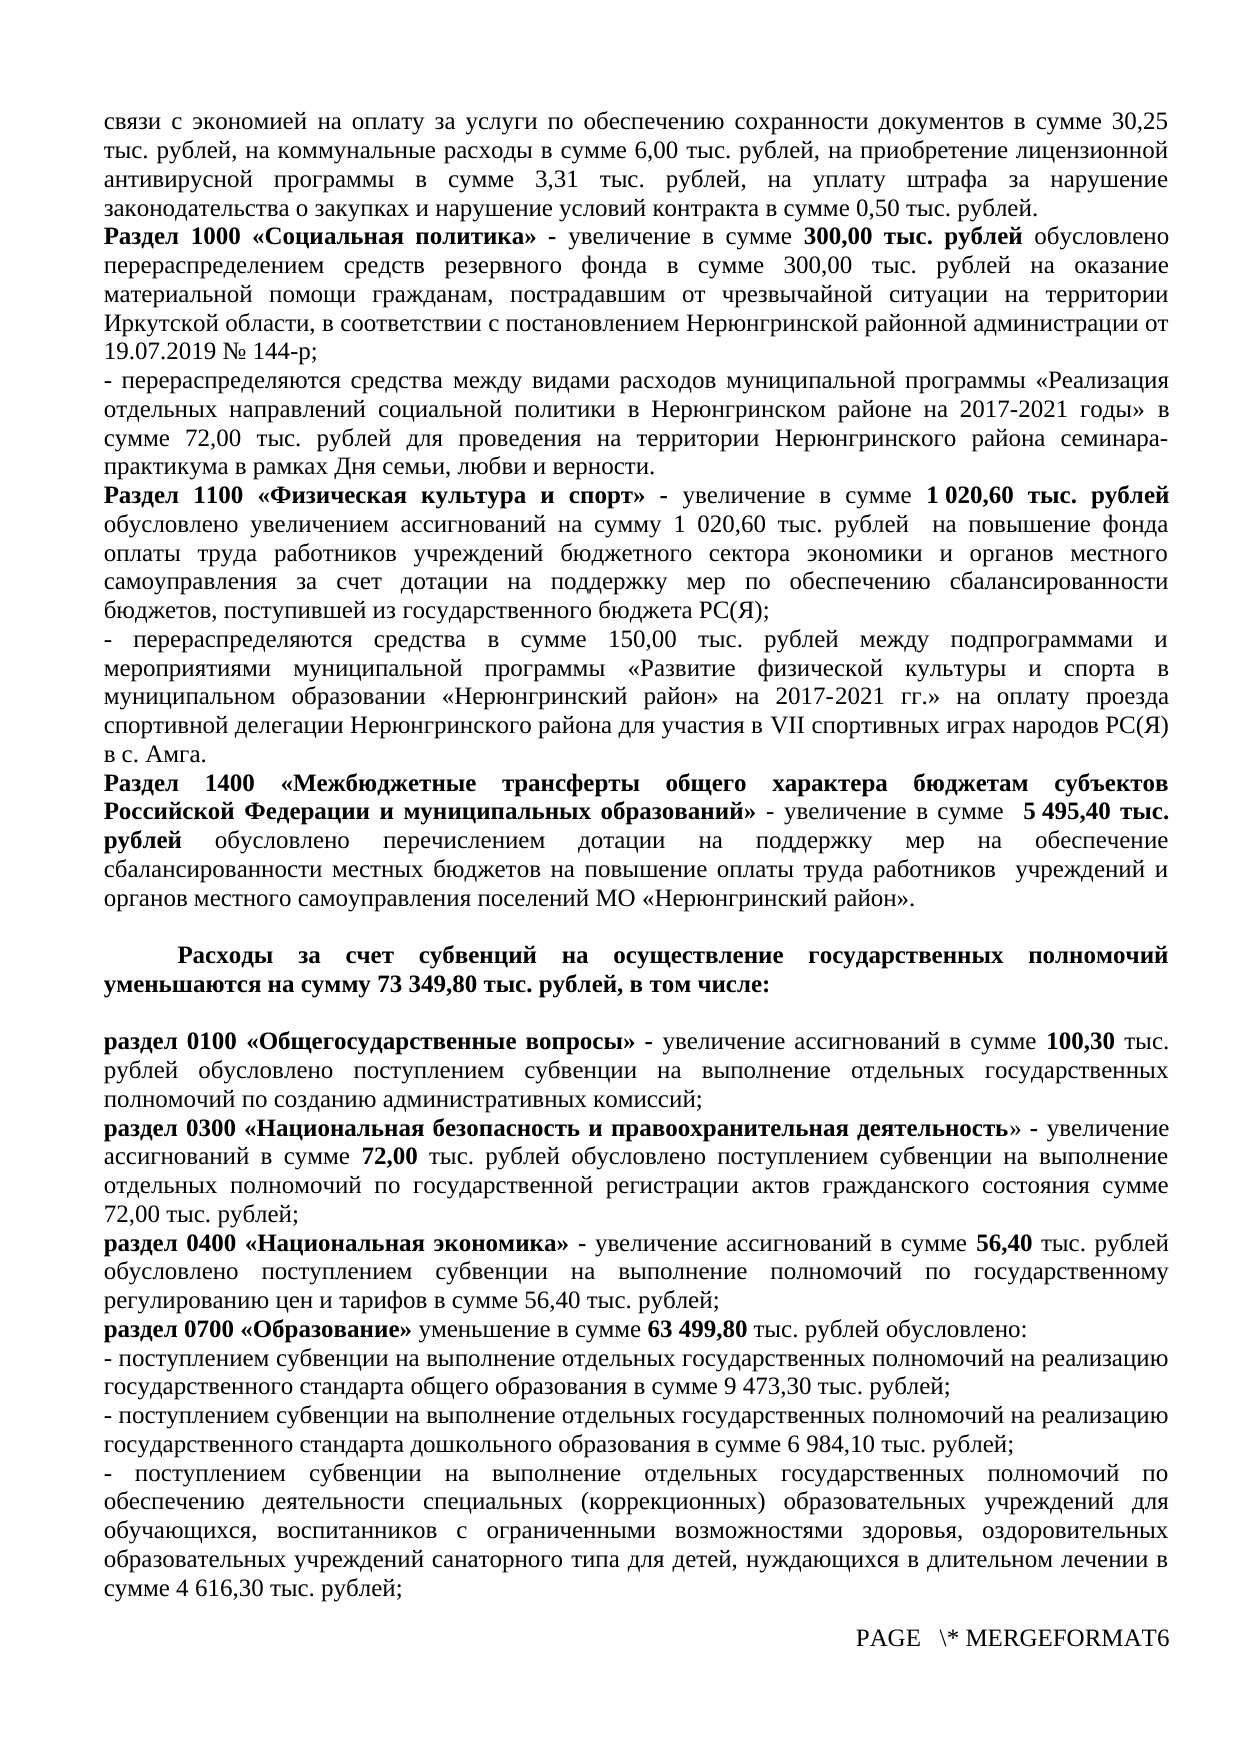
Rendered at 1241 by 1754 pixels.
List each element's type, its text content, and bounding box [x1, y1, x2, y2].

text Раздел 1400 «Межбюджетные трансферты общего характера бюджетам субъектов Российской Федерации и муниципальных образований» - увеличение в сумме 5 495,40 тыс. рублей обусловлено перечислением дотации на поддержку мер на обеспечение сбалансированности местных бюджетов на повышение оплаты труда работников учреждений и органов местного самоуправления поселений МО «Нерюнгринский район». [103, 768, 1169, 911]
text - поступлением субвенции на выполнение отдельных государственных полномочий на реализацию государственного стандарта дошкольного образования в сумме 6 984,10 тыс. рублей; [103, 1400, 1169, 1458]
text раздел 0300 «Национальная безопасность и правоохранительная деятельность» - увеличение ассигнований в сумме 72,00 тыс. рублей обусловлено поступлением субвенции на выполнение отдельных полномочий по государственной регистрации актов гражданского состояния сумме 72,00 тыс. рублей; [103, 1113, 1169, 1228]
text раздел 0400 «Национальная экономика» - увеличение ассигнований в сумме 56,40 тыс. рублей обусловлено поступлением субвенции на выполнение полномочий по государственному регулированию цен и тарифов в сумме 56,40 тыс. рублей; [103, 1228, 1169, 1314]
text - перераспределяются средства в сумме 150,00 тыс. рублей между подпрограммами и мероприятиями муниципальной программы «Развитие физической культуры и спорта в муниципальном образовании «Нерюнгринский район» на 2017-2021 гг.» на оплату проезда спортивной делегации Нерюнгринского района для участия в VII спортивных играх народов РС(Я) в с. Амга. [103, 624, 1169, 768]
text - перераспределяются средства между видами расходов муниципальной программы «Реализация отдельных направлений социальной политики в Нерюнгринском районе на 2017-2021 годы» в сумме 72,00 тыс. рублей для проведения на территории Нерюнгринского района семинара-практикума в рамках Дня семьи, любви и верности. [103, 365, 1169, 480]
text Расходы за счет субвенций на осуществление государственных полномочий уменьшаются на сумму 73 349,80 тыс. рублей, в том числе: [103, 940, 1169, 998]
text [103, 106, 1169, 221]
text - поступлением субвенции на выполнение отдельных государственных полномочий по обеспечению деятельности специальных (коррекционных) образовательных учреждений для обучающихся, воспитанников с ограниченными возможностями здоровья, оздоровительных образовательных учреждений санаторного типа для детей, нуждающихся в длительном лечении в сумме 4 616,30 тыс. рублей; [103, 1458, 1169, 1601]
text раздел 0100 «Общегосударственные вопросы» - увеличение ассигнований в сумме 100,30 тыс. рублей обусловлено поступлением субвенции на выполнение отдельных государственных полномочий по созданию административных комиссий; [103, 1026, 1169, 1113]
text Раздел 1000 «Социальная политика» - увеличение в сумме 300,00 тыс. рублей обусловлено перераспределением средств резервного фонда в сумме 300,00 тыс. рублей на оказание материальной помощи гражданам, пострадавшим от чрезвычайной ситуации на территории Иркутской области, в соответствии с постановлением Нерюнгринской районной администрации от 19.07.2019 № 144-р; [103, 221, 1169, 365]
text - поступлением субвенции на выполнение отдельных государственных полномочий на реализацию государственного стандарта общего образования в сумме 9 473,30 тыс. рублей; [103, 1343, 1169, 1400]
text раздел 0700 «Образование» уменьшение в сумме 63 499,80 тыс. рублей обусловлено: [103, 1314, 1169, 1343]
text Раздел 1100 «Физическая культура и спорт» - увеличение в сумме 1 020,60 тыс. рублей обусловлено увеличением ассигнований на сумму 1 020,60 тыс. рублей на повышение фонда оплаты труда работников учреждений бюджетного сектора экономики и органов местного самоуправления за счет дотации на поддержку мер по обеспечению сбалансированности бюджетов, поступившей из государственного бюджета РС(Я); [103, 480, 1169, 624]
